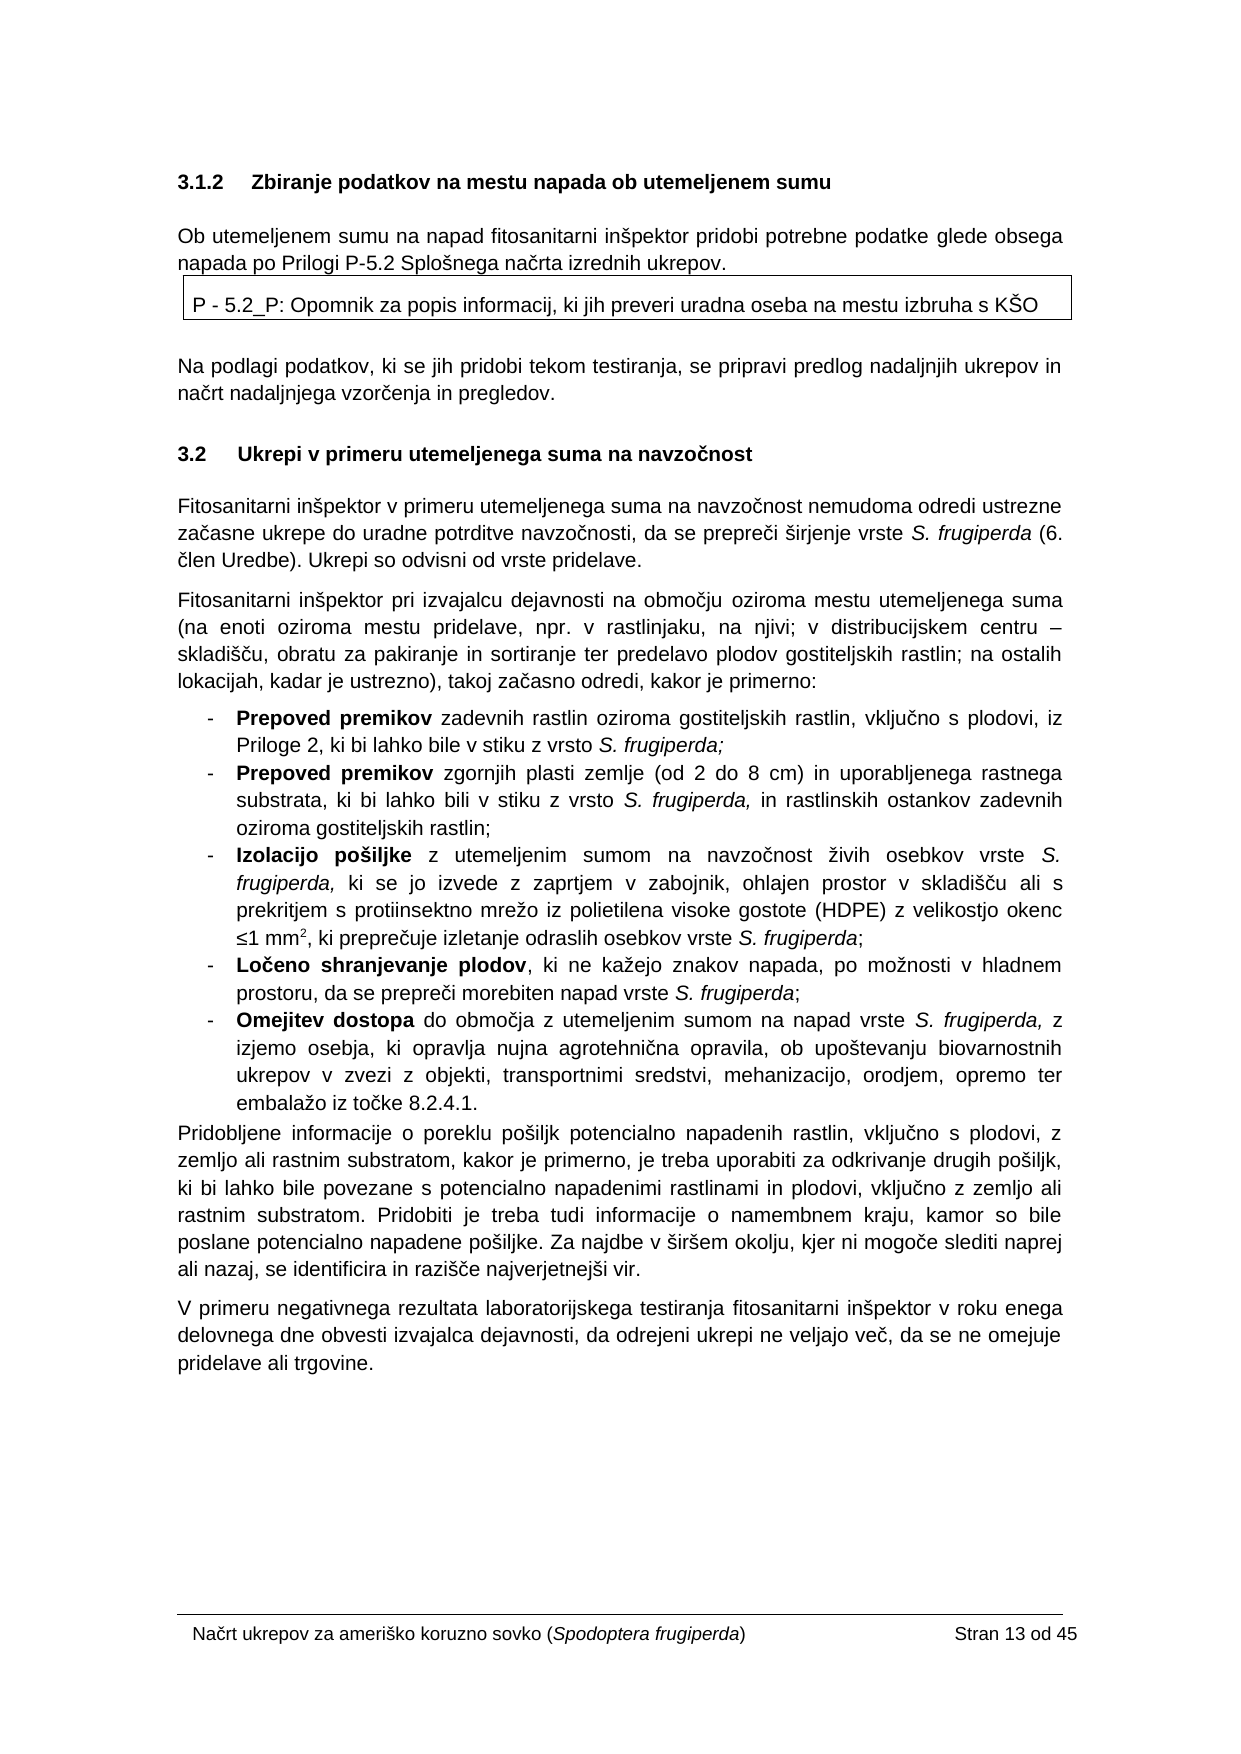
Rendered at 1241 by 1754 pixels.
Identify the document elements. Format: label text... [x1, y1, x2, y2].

list Ločeno shranjevanje plodov, ki ne kažejo znakov napada, po možnosti v hladnem prostoru, da se prepreči morebiten napad vrste S. frugiperda; [207, 953, 1063, 1004]
list Omejitev dostopa do območja z utemeljenim sumom na napad vrste S. frugiperda, z izjemo osebja, ki opravlja nujna agrotehnična opravila, ob upoštevanju biovarnostnih ukrepov v zvezi z objekti, transportnimi sredstvi, mehanizacijo, orodjem, opremo ter embalažo iz točke 8.2.4.1. [207, 1008, 1063, 1114]
list Izolacijo pošiljke z utemeljenim sumom na navzočnost živih osebkov vrste S. frugiperda, ki se jo izvede z zaprtjem v zabojnik, ohlajen prostor v skladišču ali s prekritjem s protiinsektno mrežo iz polietilena visoke gostote (HDPE) z velikostjo okenc ≤1 mm2, ki preprečuje izletanje odraslih osebkov vrste S. frugiperda; [207, 843, 1063, 949]
text V primeru negativnega rezultata laboratorijskega testiranja fitosanitarni inšpektor v roku enega delovnega dne obvesti izvajalca dejavnosti, da odrejeni ukrepi ne veljajo več, da se ne omejuje pridelave ali trgovine. [177, 1293, 1063, 1374]
text Fitosanitarni inšpektor pri izvajalcu dejavnosti na območju oziroma mestu utemeljenega suma (na enoti oziroma mestu pridelave, npr. v rastlinjaku, na njivi; v distribucijskem centru – skladišču, obratu za pakiranje in sortiranje ter predelavo plodov gostiteljskih rastlin; na ostalih lokacijah, kadar je ustrezno), takoj začasno odredi, kakor je primerno: [177, 585, 1063, 693]
subtitle Zbiranje podatkov na mestu napada ob utemeljenem sumu [177, 167, 1063, 194]
list Prepoved premikov zadevnih rastlin oziroma gostiteljskih rastlin, vključno s plodovi, iz Priloge 2, ki bi lahko bile v stiku z vrsto S. frugiperda; [207, 706, 1063, 757]
text Ob utemeljenem sumu na napad fitosanitarni inšpektor pridobi potrebne podatke glede obsega napada po Prilogi P-5.2 Splošnega načrta izrednih ukrepov. [177, 221, 1063, 275]
text Na podlagi podatkov, ki se jih pridobi tekom testiranja, se pripravi predlog nadaljnjih ukrepov in načrt nadaljnjega vzorčenja in pregledov. [177, 350, 1063, 404]
list Prepoved premikov zgornjih plasti zemlje (od 2 do 8 cm) in uporabljenega rastnega substrata, ki bi lahko bili v stiku z vrsto S. frugiperda, in rastlinskih ostankov zadevnih oziroma gostiteljskih rastlin; [207, 761, 1063, 839]
text Pridobljene informacije o poreklu pošiljk potencialno napadenih rastlin, vključno s plodovi, z zemljo ali rastnim substratom, kakor je primerno, je treba uporabiti za odkrivanje drugih pošiljk, ki bi lahko bile povezane s potencialno napadenimi rastlinami in plodovi, vključno z zemljo ali rastnim substratom. Pridobiti je treba tudi informacije o namembnem kraju, kamor so bile poslane potencialno napadene pošiljke. Za najdbe v širšem okolju, kjer ni mogoče slediti naprej ali nazaj, se identificira in razišče najverjetnejši vir. [177, 1118, 1063, 1281]
subtitle Ukrepi v primeru utemeljenega suma na navzočnost [177, 442, 1063, 466]
text Fitosanitarni inšpektor v primeru utemeljenega suma na navzočnost nemudoma odredi ustrezne začasne ukrepe do uradne potrditve navzočnosti, da se prepreči širjenje vrste S. frugiperda (6. člen Uredbe). Ukrepi so odvisni od vrste pridelave. [177, 491, 1063, 572]
text P - 5.2_P: Opomnik za popis informacij, ki jih preveri uradna oseba na mestu izbruha s KŠO [184, 276, 1071, 319]
